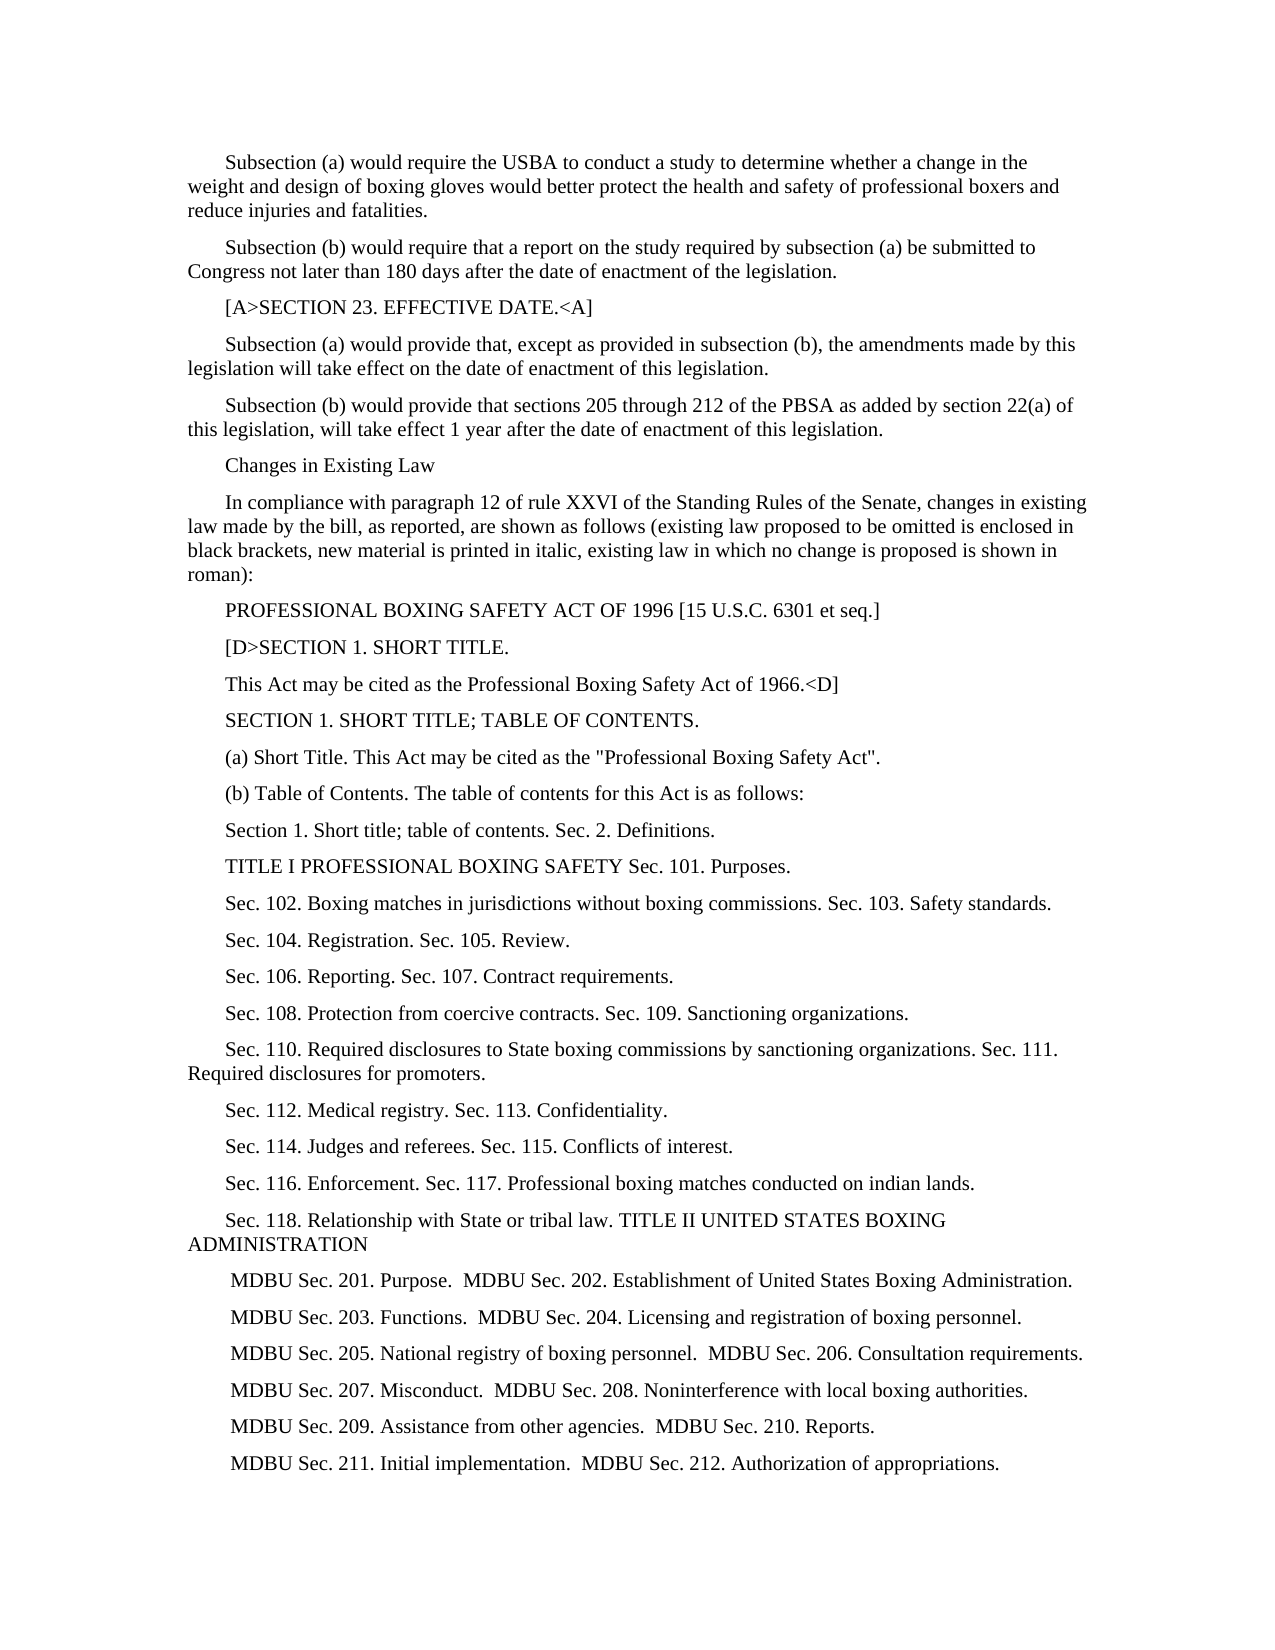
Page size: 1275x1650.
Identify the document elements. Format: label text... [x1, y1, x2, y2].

text This Act may be cited as the Professional Boxing Safety Act of 1966.<D] [187, 672, 1087, 696]
text MDBU Sec. 211. Initial implementation. MDBU Sec. 212. Authorization of appropriations. [187, 1451, 1087, 1475]
text TITLE I PROFESSIONAL BOXING SAFETY Sec. 101. Purposes. [187, 854, 1087, 878]
text Subsection (a) would provide that, except as provided in subsection (b), the amendments made by this legislation will take effect on the date of enactment of this legislation. [187, 332, 1087, 380]
text PROFESSIONAL BOXING SAFETY ACT OF 1996 [15 U.S.C. 6301 et seq.] [187, 598, 1087, 622]
text [A>SECTION 23. EFFECTIVE DATE.<A] [187, 295, 1087, 319]
text Section 1. Short title; table of contents. Sec. 2. Definitions. [187, 818, 1087, 842]
text Sec. 114. Judges and referees. Sec. 115. Conflicts of interest. [187, 1134, 1087, 1158]
text Subsection (b) would require that a report on the study required by subsection (a) be submitted to Congress not later than 180 days after the date of enactment of the legislation. [187, 235, 1087, 283]
text Sec. 116. Enforcement. Sec. 117. Professional boxing matches conducted on indian lands. [187, 1171, 1087, 1195]
text In compliance with paragraph 12 of rule XXVI of the Standing Rules of the Senate, changes in existing law made by the bill, as reported, are shown as follows (existing law proposed to be omitted is enclosed in black brackets, new material is printed in italic, existing law in which no change is proposed is shown in roman): [187, 490, 1087, 586]
text Sec. 104. Registration. Sec. 105. Review. [187, 927, 1087, 952]
text MDBU Sec. 201. Purpose. MDBU Sec. 202. Establishment of United States Boxing Administration. [187, 1268, 1087, 1292]
text [D>SECTION 1. SHORT TITLE. [187, 635, 1087, 659]
text Sec. 112. Medical registry. Sec. 113. Confidentiality. [187, 1098, 1087, 1122]
text MDBU Sec. 203. Functions. MDBU Sec. 204. Licensing and registration of boxing personnel. [187, 1305, 1087, 1329]
text Sec. 118. Relationship with State or tribal law. TITLE II UNITED STATES BOXING ADMINISTRATION [187, 1207, 1087, 1256]
text (a) Short Title. This Act may be cited as the "Professional Boxing Safety Act". [187, 745, 1087, 769]
text SECTION 1. SHORT TITLE; TABLE OF CONTENTS. [187, 708, 1087, 732]
text Changes in Existing Law [187, 453, 1087, 477]
text (b) Table of Contents. The table of contents for this Act is as follows: [187, 781, 1087, 805]
text Subsection (a) would require the USBA to conduct a study to determine whether a change in the weight and design of boxing gloves would better protect the health and safety of professional boxers and reduce injuries and fatalities. [187, 150, 1087, 222]
text Sec. 102. Boxing matches in jurisdictions without boxing commissions. Sec. 103. Safety standards. [187, 891, 1087, 915]
text Subsection (b) would provide that sections 205 through 212 of the PBSA as added by section 22(a) of this legislation, will take effect 1 year after the date of enactment of this legislation. [187, 392, 1087, 441]
text MDBU Sec. 207. Misconduct. MDBU Sec. 208. Noninterference with local boxing authorities. [187, 1378, 1087, 1402]
text Sec. 106. Reporting. Sec. 107. Contract requirements. [187, 964, 1087, 988]
text MDBU Sec. 209. Assistance from other agencies. MDBU Sec. 210. Reports. [187, 1414, 1087, 1438]
text Sec. 108. Protection from coercive contracts. Sec. 109. Sanctioning organizations. [187, 1001, 1087, 1025]
text MDBU Sec. 205. National registry of boxing personnel. MDBU Sec. 206. Consultation requirements. [187, 1341, 1087, 1365]
text Sec. 110. Required disclosures to State boxing commissions by sanctioning organizations. Sec. 111. Required disclosures for promoters. [187, 1037, 1087, 1085]
